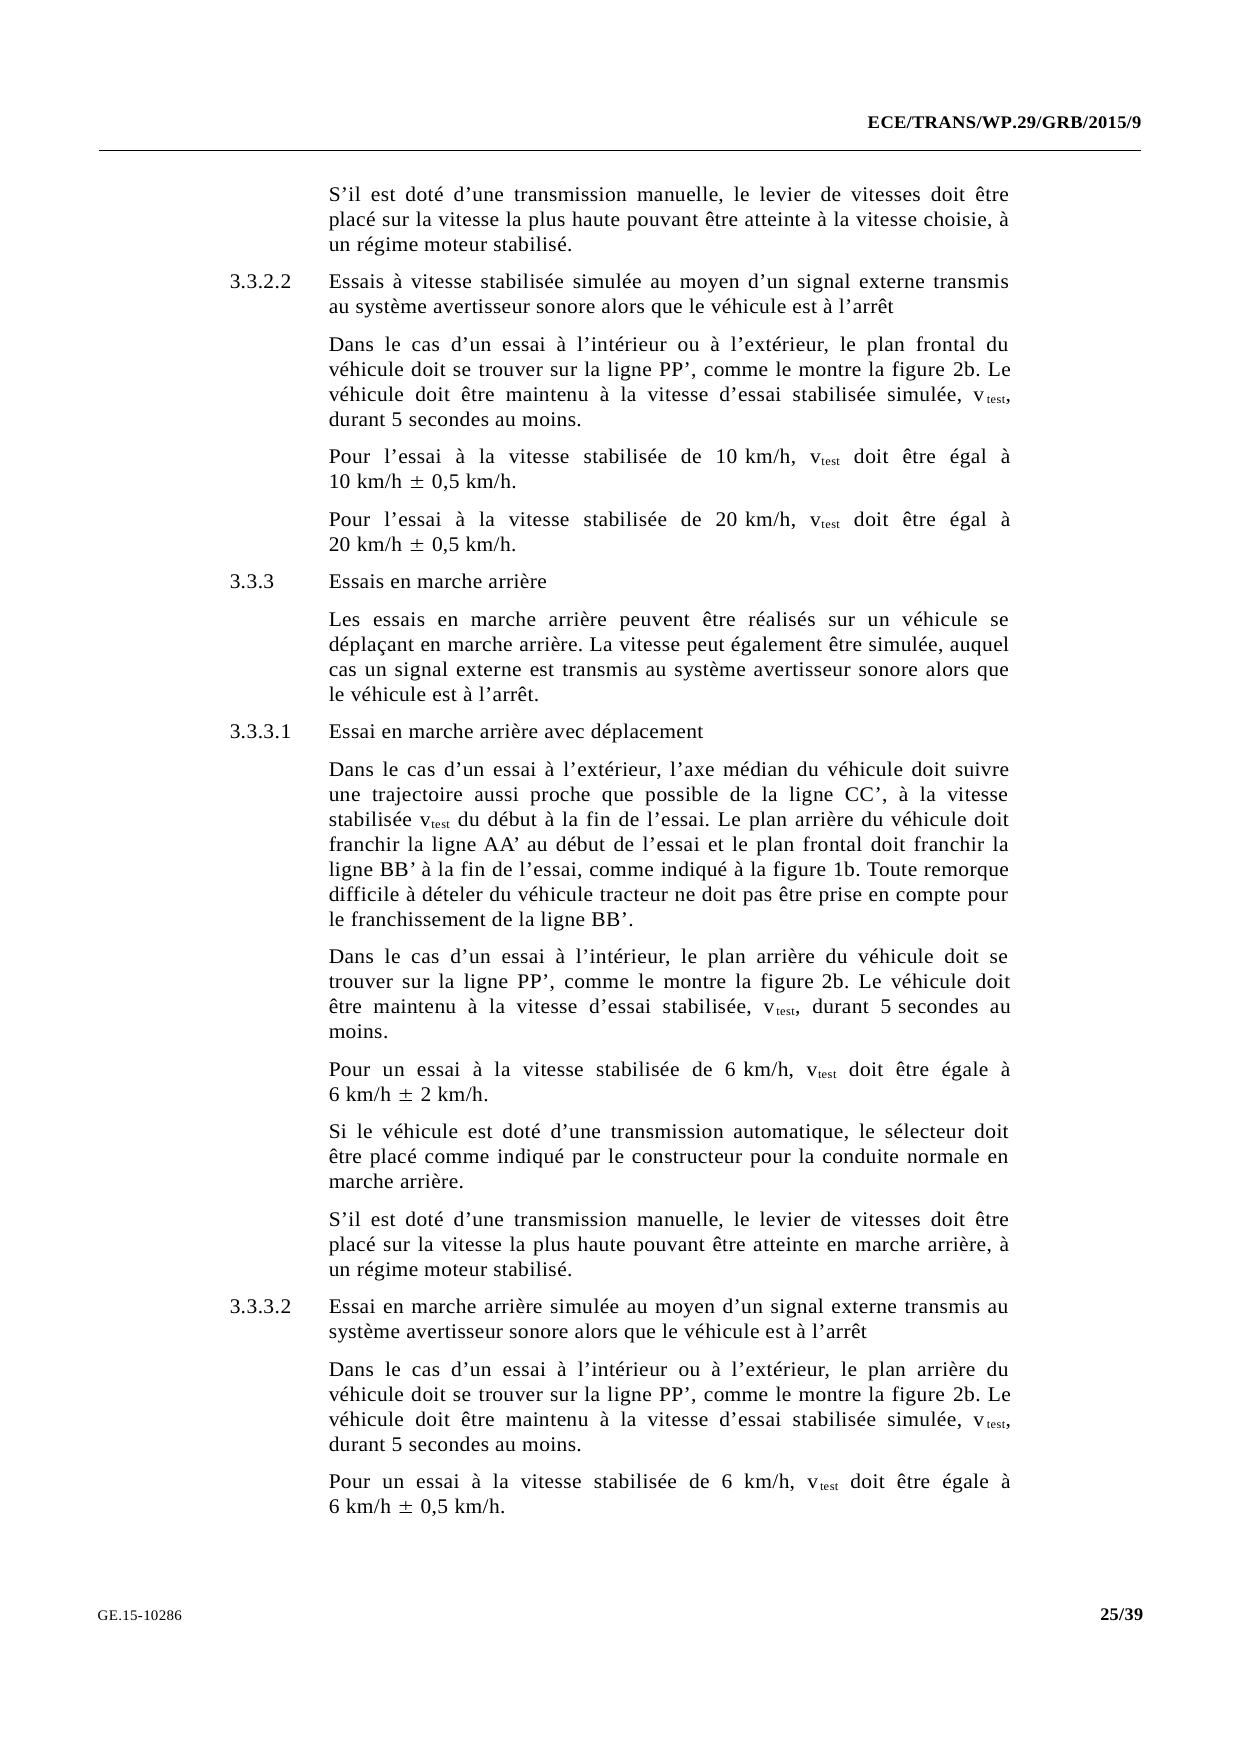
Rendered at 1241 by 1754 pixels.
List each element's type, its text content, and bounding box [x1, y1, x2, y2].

text Pour un essai à la vitesse stabilisée de 6 km/h, vtest doit être égale à 6 km/h 0,5 km/h. [328, 1469, 1011, 1519]
text Les essais en marche arrière peuvent être réalisés sur un véhicule se déplaçant en marche arrière. La vitesse peut également être simulée, auquel cas un signal externe est transmis au système avertisseur sonore alors que le véhicule est à l’arrêt. [328, 606, 1011, 706]
text 3.3.2.2 Essais à vitesse stabilisée simulée au moyen d’un signal externe transmis au système avertisseur sonore alors que le véhicule est à l’arrêt [229, 269, 1011, 319]
text Si le véhicule est doté d’une transmission automatique, le sélecteur doit être placé comme indiqué par le constructeur pour la conduite normale en marche arrière. [328, 1119, 1011, 1194]
text Dans le cas d’un essai à l’intérieur ou à l’extérieur, le plan frontal du véhicule doit se trouver sur la ligne PP’, comme le montre la figure 2b. Le véhicule doit être maintenu à la vitesse d’essai stabilisée simulée, vtest, durant 5 secondes au moins. [328, 331, 1011, 431]
text S’il est doté d’une transmission manuelle, le levier de vitesses doit être placé sur la vitesse la plus haute pouvant être atteinte à la vitesse choisie, à un régime moteur stabilisé. [328, 181, 1011, 256]
text Dans le cas d’un essai à l’extérieur, l’axe médian du véhicule doit suivre une trajectoire aussi proche que possible de la ligne CC’, à la vitesse stabilisée vtest du début à la fin de l’essai. Le plan arrière du véhicule doit franchir la ligne AA’ au début de l’essai et le plan frontal doit franchir la ligne BB’ à la fin de l’essai, comme indiqué à la figure 1b. Toute remorque difficile à dételer du véhicule tracteur ne doit pas être prise en compte pour le franchissement de la ligne BB’. [328, 756, 1011, 931]
text Pour l’essai à la vitesse stabilisée de 10 km/h, vtest doit être égal à 10 km/h 0,5 km/h. [328, 444, 1011, 494]
text Pour l’essai à la vitesse stabilisée de 20 km/h, vtest doit être égal à 20 km/h 0,5 km/h. [328, 506, 1011, 556]
text 3.3.3.1 Essai en marche arrière avec déplacement [229, 719, 1011, 744]
text Pour un essai à la vitesse stabilisée de 6 km/h, vtest doit être égale à 6 km/h 2 km/h. [328, 1056, 1011, 1106]
text Dans le cas d’un essai à l’intérieur ou à l’extérieur, le plan arrière du véhicule doit se trouver sur la ligne PP’, comme le montre la figure 2b. Le véhicule doit être maintenu à la vitesse d’essai stabilisée simulée, vtest, durant 5 secondes au moins. [328, 1356, 1011, 1456]
text Dans le cas d’un essai à l’intérieur, le plan arrière du véhicule doit se trouver sur la ligne PP’, comme le montre la figure 2b. Le véhicule doit être maintenu à la vitesse d’essai stabilisée, vtest, durant 5 secondes au moins. [328, 944, 1011, 1044]
text S’il est doté d’une transmission manuelle, le levier de vitesses doit être placé sur la vitesse la plus haute pouvant être atteinte en marche arrière, à un régime moteur stabilisé. [328, 1206, 1011, 1281]
text 3.3.3.2 Essai en marche arrière simulée au moyen d’un signal externe transmis au système avertisseur sonore alors que le véhicule est à l’arrêt [229, 1294, 1011, 1344]
text 3.3.3 Essais en marche arrière [229, 569, 1011, 594]
